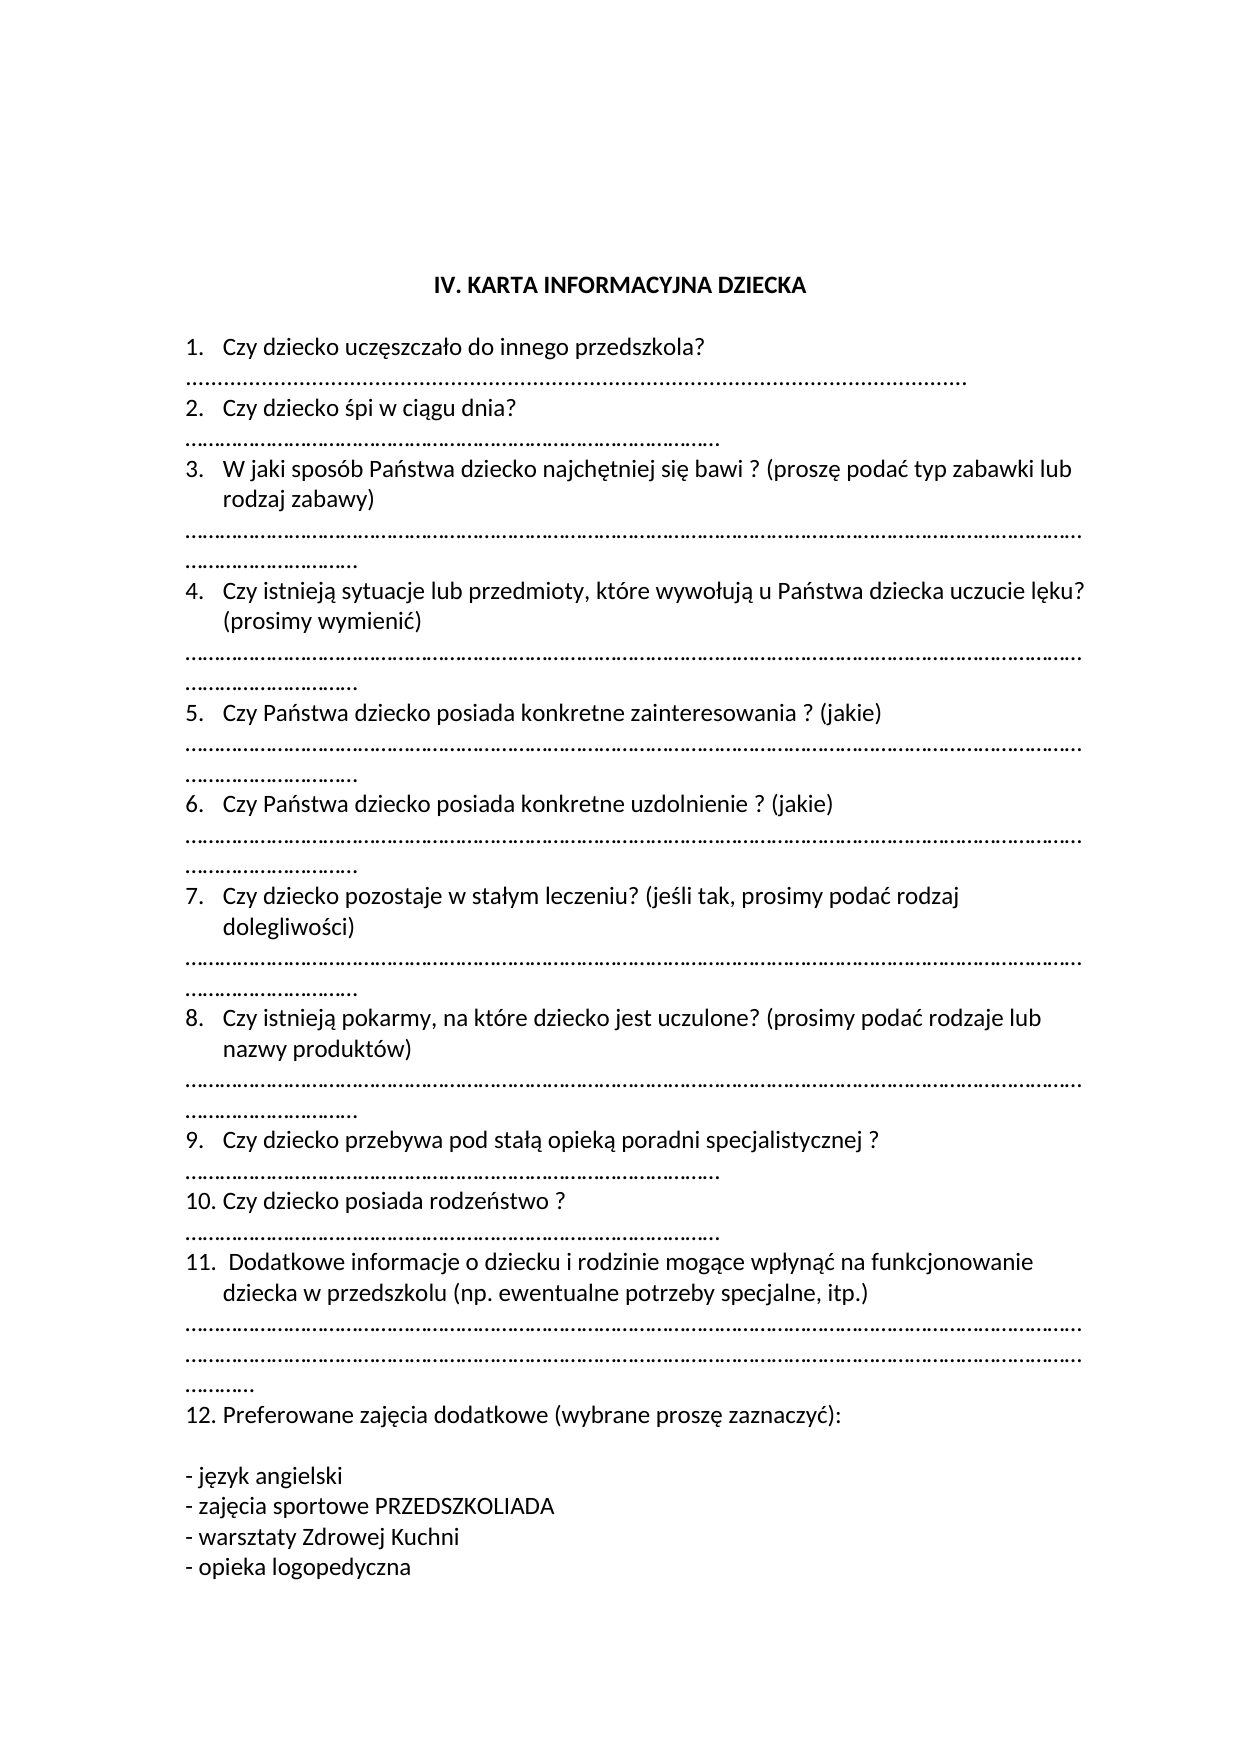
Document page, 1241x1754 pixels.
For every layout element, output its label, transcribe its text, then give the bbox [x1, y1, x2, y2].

list W jaki sposób Państwa dziecko najchętniej się bawi ? (proszę podać typ zabawki lub rodzaj zabawy) [185, 453, 1093, 514]
text ………………………………………………………………………………… [185, 422, 1093, 453]
list Preferowane zajęcia dodatkowe (wybrane proszę zaznaczyć): [185, 1399, 1093, 1429]
text ............................................................................................................................ [185, 361, 1093, 392]
text ………………………………………………………………………………… [185, 1216, 1093, 1246]
list Czy dziecko pozostaje w stałym leczeniu? (jeśli tak, prosimy podać rodzaj dolegliwości) [185, 880, 1093, 941]
list Czy Państwa dziecko posiada konkretne uzdolnienie ? (jakie) [185, 788, 1093, 819]
text …………………………………………………………………………………………………………………………………………………………………… [185, 727, 1093, 788]
list Czy istnieją sytuacje lub przedmioty, które wywołują u Państwa dziecka uczucie lęku? (prosimy wymienić) [185, 575, 1093, 636]
list Czy dziecko śpi w ciągu dnia? [185, 392, 1093, 422]
list Czy Państwa dziecko posiada konkretne zainteresowania ? (jakie) [185, 697, 1093, 727]
list Dodatkowe informacje o dziecku i rodzinie mogące wpłynąć na funkcjonowanie dziecka w przedszkolu (np. ewentualne potrzeby specjalne, itp.) [185, 1246, 1093, 1307]
text …………………………………………………………………………………………………………………………………………………………………… [185, 1063, 1093, 1124]
list Czy dziecko przebywa pod stałą opieką poradni specjalistycznej ? [185, 1124, 1093, 1155]
list Czy dziecko uczęszczało do innego przedszkola? [185, 331, 1093, 361]
text - zajęcia sportowe PRZEDSZKOLIADA [185, 1491, 1093, 1521]
text - opieka logopedyczna [185, 1552, 1093, 1582]
list Czy istnieją pokarmy, na które dziecko jest uczulone? (prosimy podać rodzaje lub nazwy produktów) [185, 1002, 1093, 1063]
text …………………………………………………………………………………………………………………………………………………………………… [185, 514, 1093, 575]
text IV. KARTA INFORMACYJNA DZIECKA [148, 270, 1093, 300]
list Czy dziecko posiada rodzeństwo ? [185, 1185, 1093, 1216]
text …………………………………………………………………………………………………………………………………………………………………… [185, 941, 1093, 1002]
text - język angielski [185, 1460, 1093, 1491]
text …………………………………………………………………………………………………………………………………………………………………… [185, 819, 1093, 880]
text ………………………………………………………………………………… [185, 1155, 1093, 1185]
text - warsztaty Zdrowej Kuchni [185, 1521, 1093, 1552]
text …………………………………………………………………………………………………………………………………………………………………… [185, 636, 1093, 697]
text ……………………………………………………………………………………………………………………………………………………………………………………………………………………………………………………………………………………………… [185, 1307, 1093, 1399]
